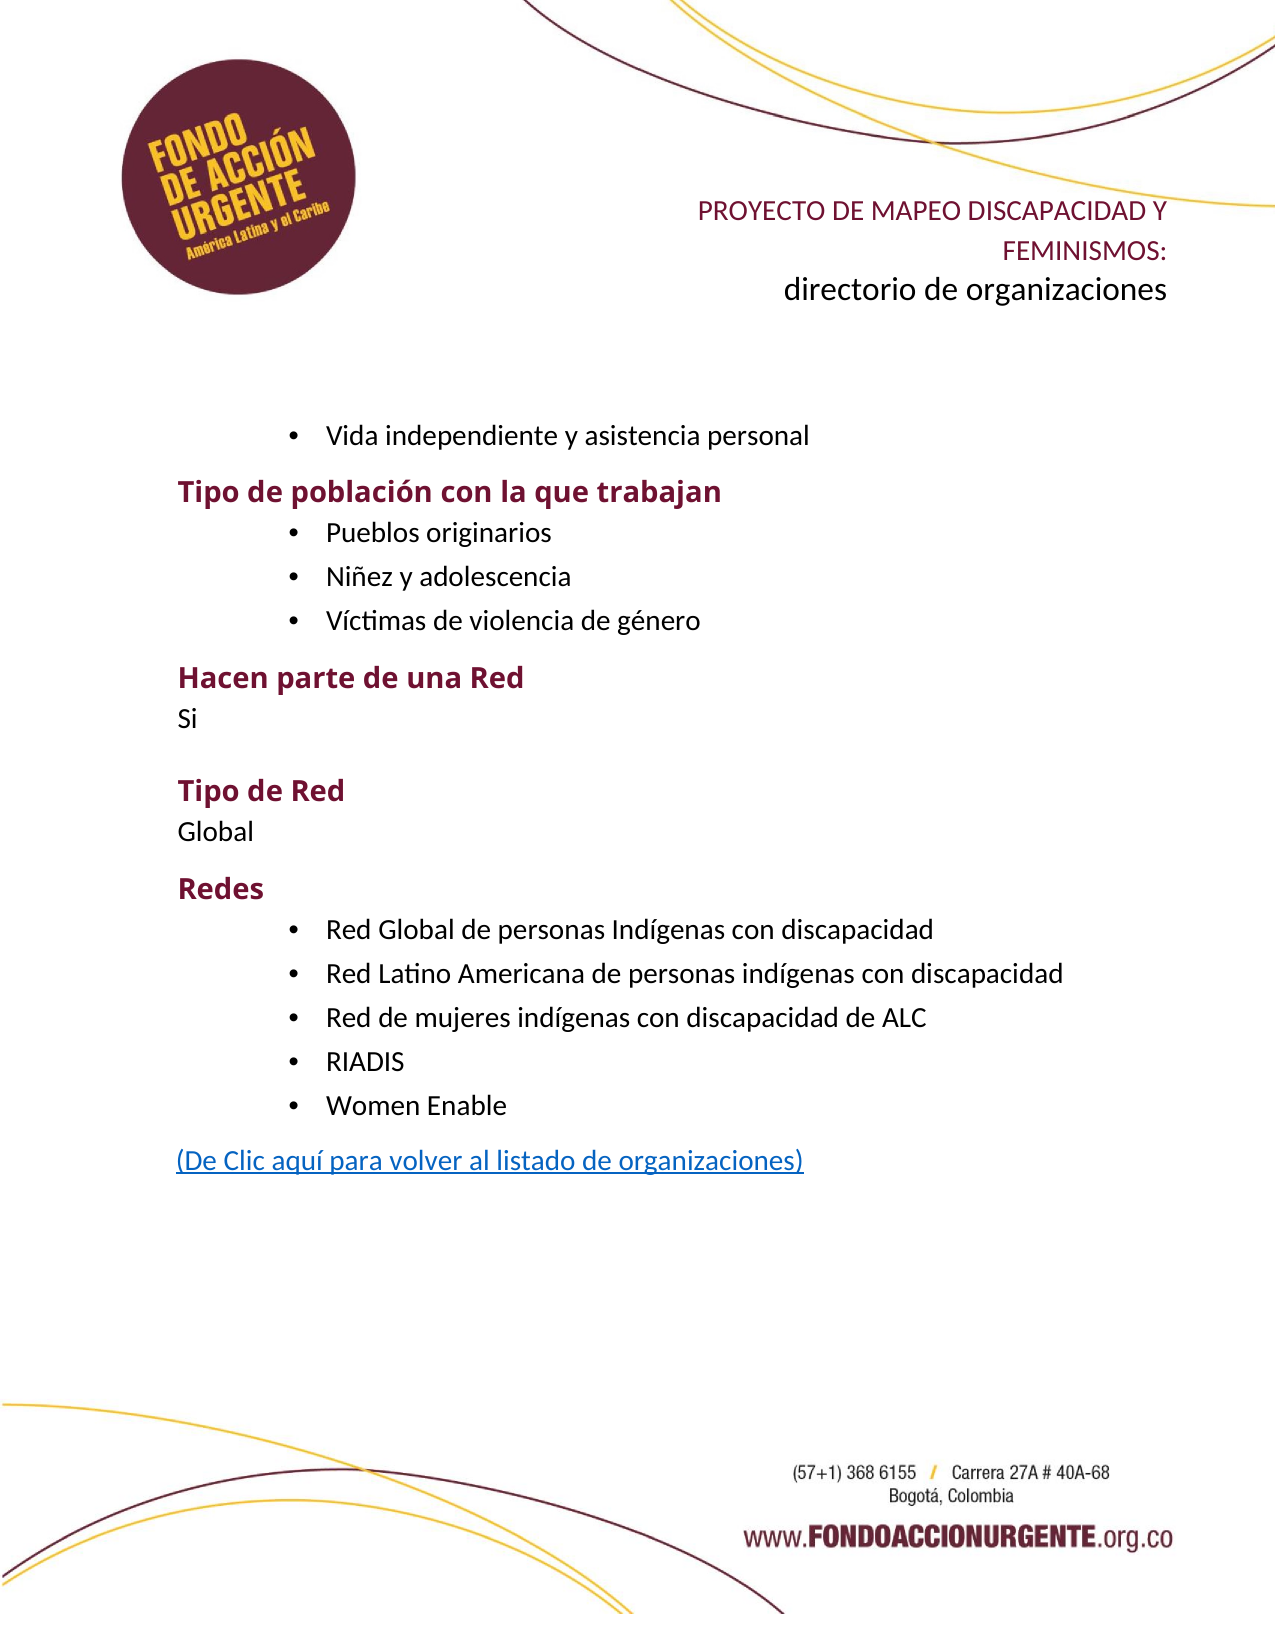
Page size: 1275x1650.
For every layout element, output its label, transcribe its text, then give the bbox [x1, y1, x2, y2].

subtitle Redes [177, 868, 1167, 908]
picture [0, 0, 1275, 349]
subtitle Tipo de Red [177, 771, 1167, 810]
subtitle Tipo de población con la que trabajan [177, 472, 1167, 511]
list Women Enable [288, 1087, 1166, 1123]
list Red de mujeres indígenas con discapacidad de ALC [288, 999, 1166, 1035]
text Global [177, 813, 1167, 849]
subtitle Hacen parte de una Red [177, 657, 1167, 697]
list Vida independiente y asistencia personal [288, 417, 1166, 452]
list Pueblos originarios [288, 514, 1166, 550]
list Víctimas de violencia de género [288, 602, 1166, 638]
list Red Latino Americana de personas indígenas con discapacidad [288, 955, 1166, 991]
text Si [177, 700, 1166, 736]
list Red Global de personas Indígenas con discapacidad [288, 911, 1166, 947]
text (De Clic aquí para volver al listado de organizaciones) [176, 1142, 1167, 1178]
picture [0, 1254, 1275, 1614]
list Niñez y adolescencia [288, 558, 1166, 594]
list RIADIS [288, 1043, 1166, 1079]
